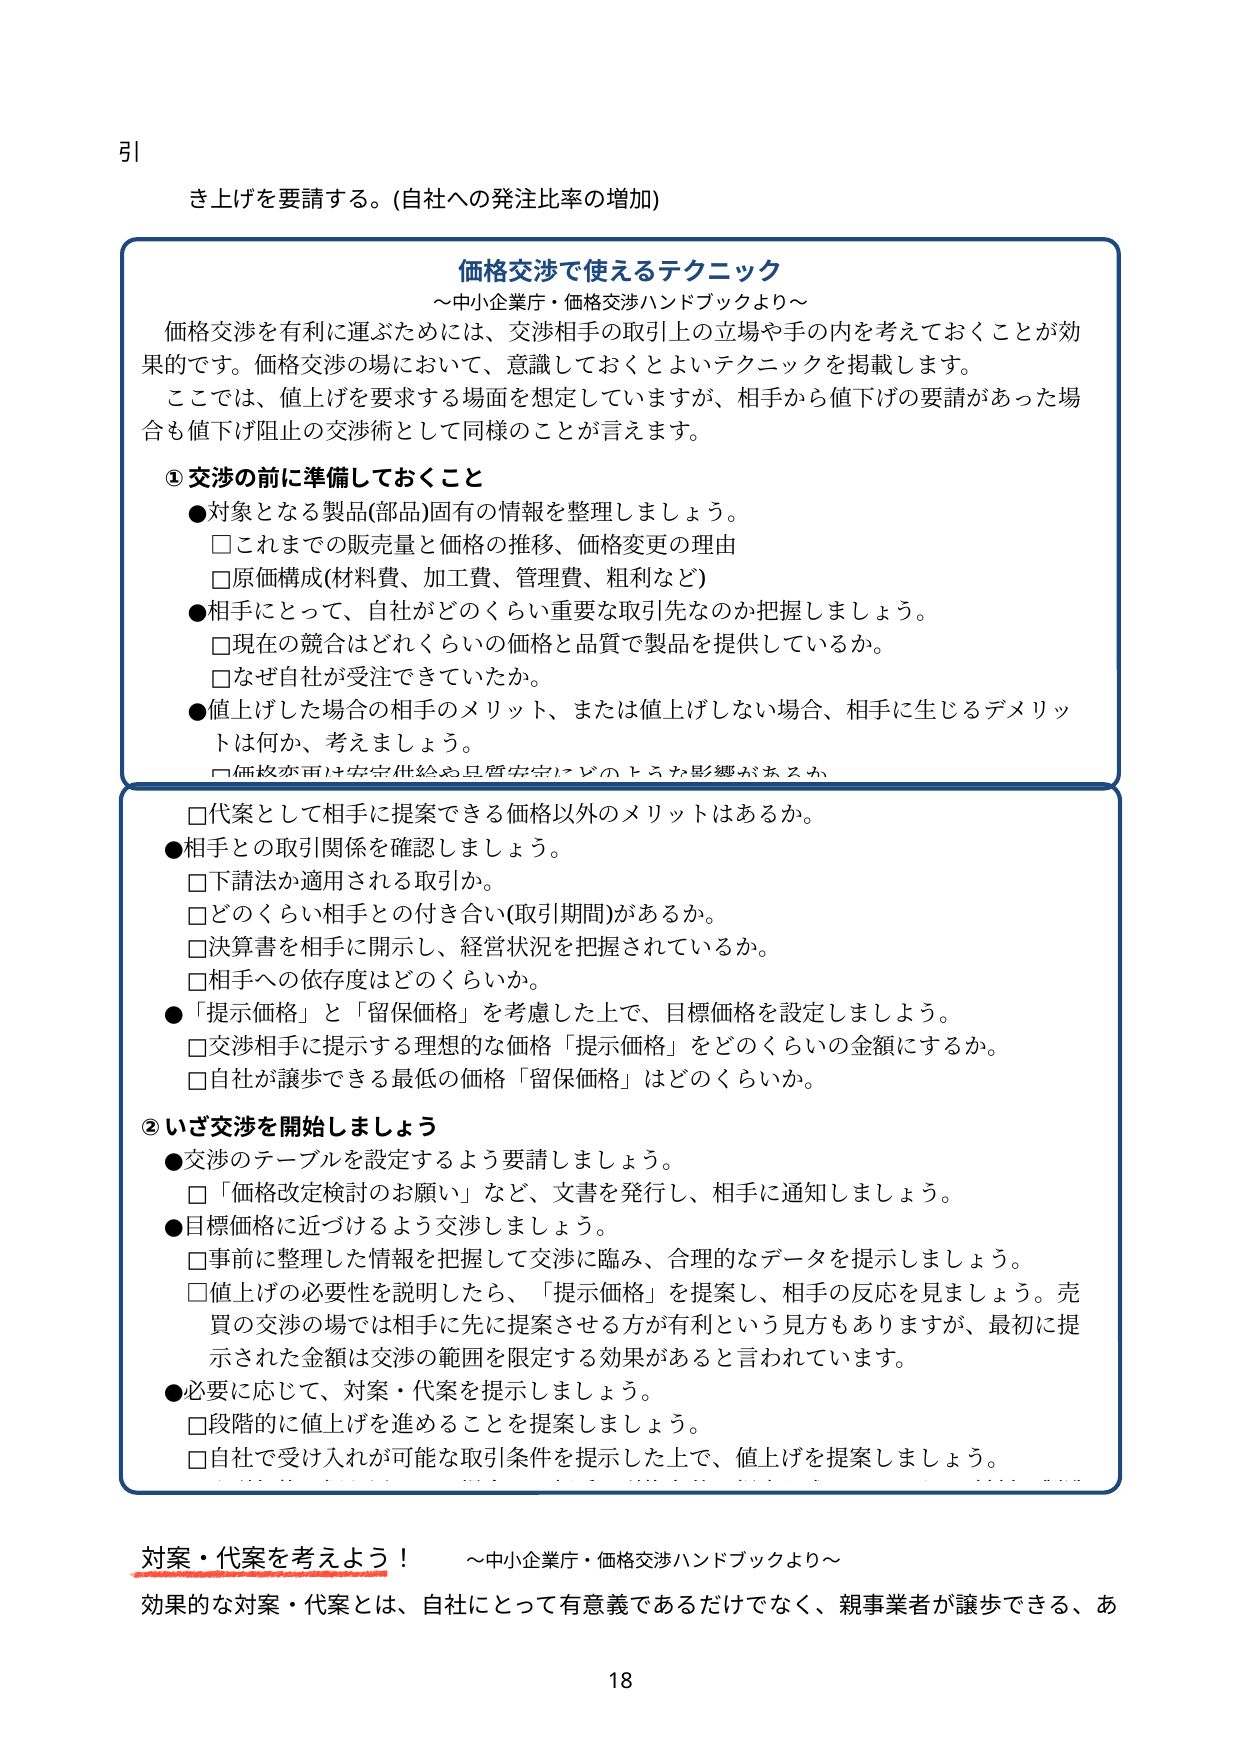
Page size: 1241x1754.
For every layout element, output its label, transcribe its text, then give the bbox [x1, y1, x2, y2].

picture [130, 1558, 388, 1578]
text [118, 1580, 1122, 1627]
text き上げを要請する。(自社への発注比率の増加) [118, 174, 1122, 221]
text 対案・代案を考えよう！ ～中小企業庁・価格交渉ハンドブックより～ [118, 1533, 1122, 1580]
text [118, 127, 1122, 174]
